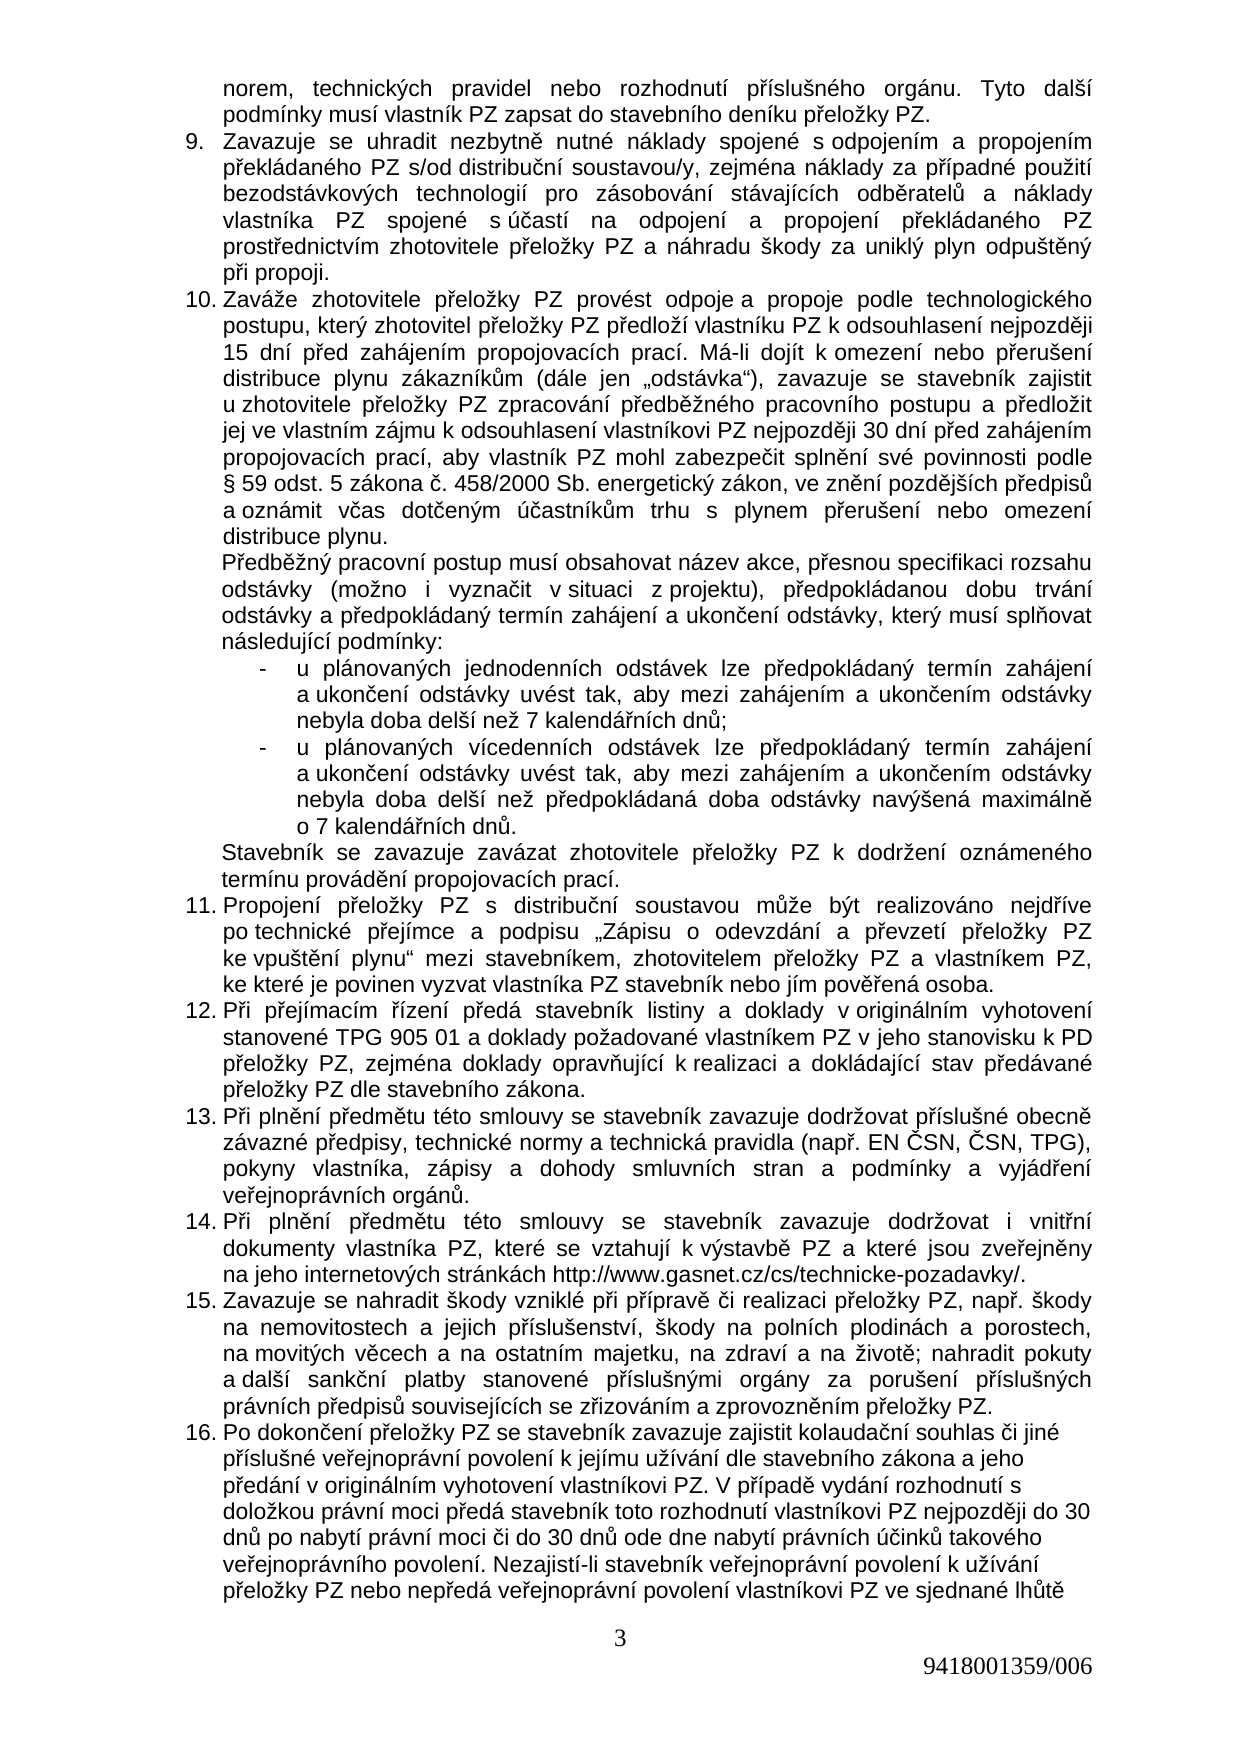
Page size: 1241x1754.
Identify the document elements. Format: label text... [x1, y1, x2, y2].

list Při přejímacím řízení předá stavebník listiny a doklady v originálním vyhotovení stanovené TPG 905 01 a doklady požadované vlastníkem PZ v jeho stanovisku k PD přeložky PZ, zejména doklady opravňující k realizaci a dokládající stav předávané přeložky PZ dle stavebního zákona. [185, 997, 1093, 1103]
list u plánovaných vícedenních odstávek lze předpokládaný termín zahájení a ukončení odstávky uvést tak, aby mezi zahájením a ukončením odstávky nebyla doba delší než předpokládaná doba odstávky navýšená maximálně o 7 kalendářních dnů. [259, 734, 1093, 839]
text Stavebník se zavazuje zavázat zhotovitele přeložky PZ k dodržení oznámeného termínu provádění propojovacích prací. [221, 839, 1093, 892]
list Zaváže zhotovitele přeložky PZ provést odpoje a propoje podle technologického postupu, který zhotovitel přeložky PZ předloží vlastníku PZ k odsouhlasení nejpozději 15 dní před zahájením propojovacích prací. Má-li dojít k omezení nebo přerušení distribuce plynu zákazníkům (dále jen „odstávka“), zavazuje se stavebník zajistit u zhotovitele přeložky PZ zpracování předběžného pracovního postupu a předložit jej ve vlastním zájmu k odsouhlasení vlastníkovi PZ nejpozději 30 dní před zahájením propojovacích prací, aby vlastník PZ mohl zabezpečit splnění své povinnosti podle § 59 odst. 5 zákona č. 458/2000 Sb. energetický zákon, ve znění pozdějších předpisů a oznámit včas dotčeným účastníkům trhu s plynem přerušení nebo omezení distribuce plynu. [185, 286, 1093, 549]
list Při plnění předmětu této smlouvy se stavebník zavazuje dodržovat i vnitřní dokumenty vlastníka PZ, které se vztahují k výstavbě PZ a které jsou zveřejněny na jeho internetových stránkách http://www.gasnet.cz/cs/technicke-pozadavky/. [185, 1208, 1093, 1287]
list Při plnění předmětu této smlouvy se stavebník zavazuje dodržovat příslušné obecně závazné předpisy, technické normy a technická pravidla (např. EN ČSN, ČSN, TPG), pokyny vlastníka, zápisy a dohody smluvních stran a podmínky a vyjádření veřejnoprávních orgánů. [185, 1103, 1093, 1208]
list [185, 1419, 1093, 1603]
list u plánovaných jednodenních odstávek lze předpokládaný termín zahájení a ukončení odstávky uvést tak, aby mezi zahájením a ukončením odstávky nebyla doba delší než 7 kalendářních dnů; [259, 655, 1093, 734]
list Zavazuje se nahradit škody vzniklé při přípravě či realizaci přeložky PZ, např. škody na nemovitostech a jejich příslušenství, škody na polních plodinách a porostech, na movitých věcech a na ostatním majetku, na zdraví a na životě; nahradit pokuty a další sankční platby stanovené příslušnými orgány za porušení příslušných právních předpisů souvisejících se zřizováním a zprovozněním přeložky PZ. [185, 1287, 1093, 1419]
list Předběžný pracovní postup musí obsahovat název akce, přesnou specifikaci rozsahu odstávky (možno i vyznačit v situaci z projektu), předpokládanou dobu trvání odstávky a předpokládaný termín zahájení a ukončení odstávky, který musí splňovat následující podmínky: [221, 549, 1093, 655]
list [185, 75, 1093, 128]
list Zavazuje se uhradit nezbytně nutné náklady spojené s odpojením a propojením překládaného PZ s/od distribuční soustavou/y, zejména náklady za případné použití bezodstávkových technologií pro zásobování stávajících odběratelů a náklady vlastníka PZ spojené s účastí na odpojení a propojení překládaného PZ prostřednictvím zhotovitele přeložky PZ a náhradu škody za uniklý plyn odpuštěný při propoji. [185, 128, 1093, 286]
list Propojení přeložky PZ s distribuční soustavou může být realizováno nejdříve po technické přejímce a podpisu „Zápisu o odevzdání a převzetí přeložky PZ ke vpuštění plynu“ mezi stavebníkem, zhotovitelem přeložky PZ a vlastníkem PZ, ke které je povinen vyzvat vlastníka PZ stavebník nebo jím pověřená osoba. [185, 892, 1093, 997]
